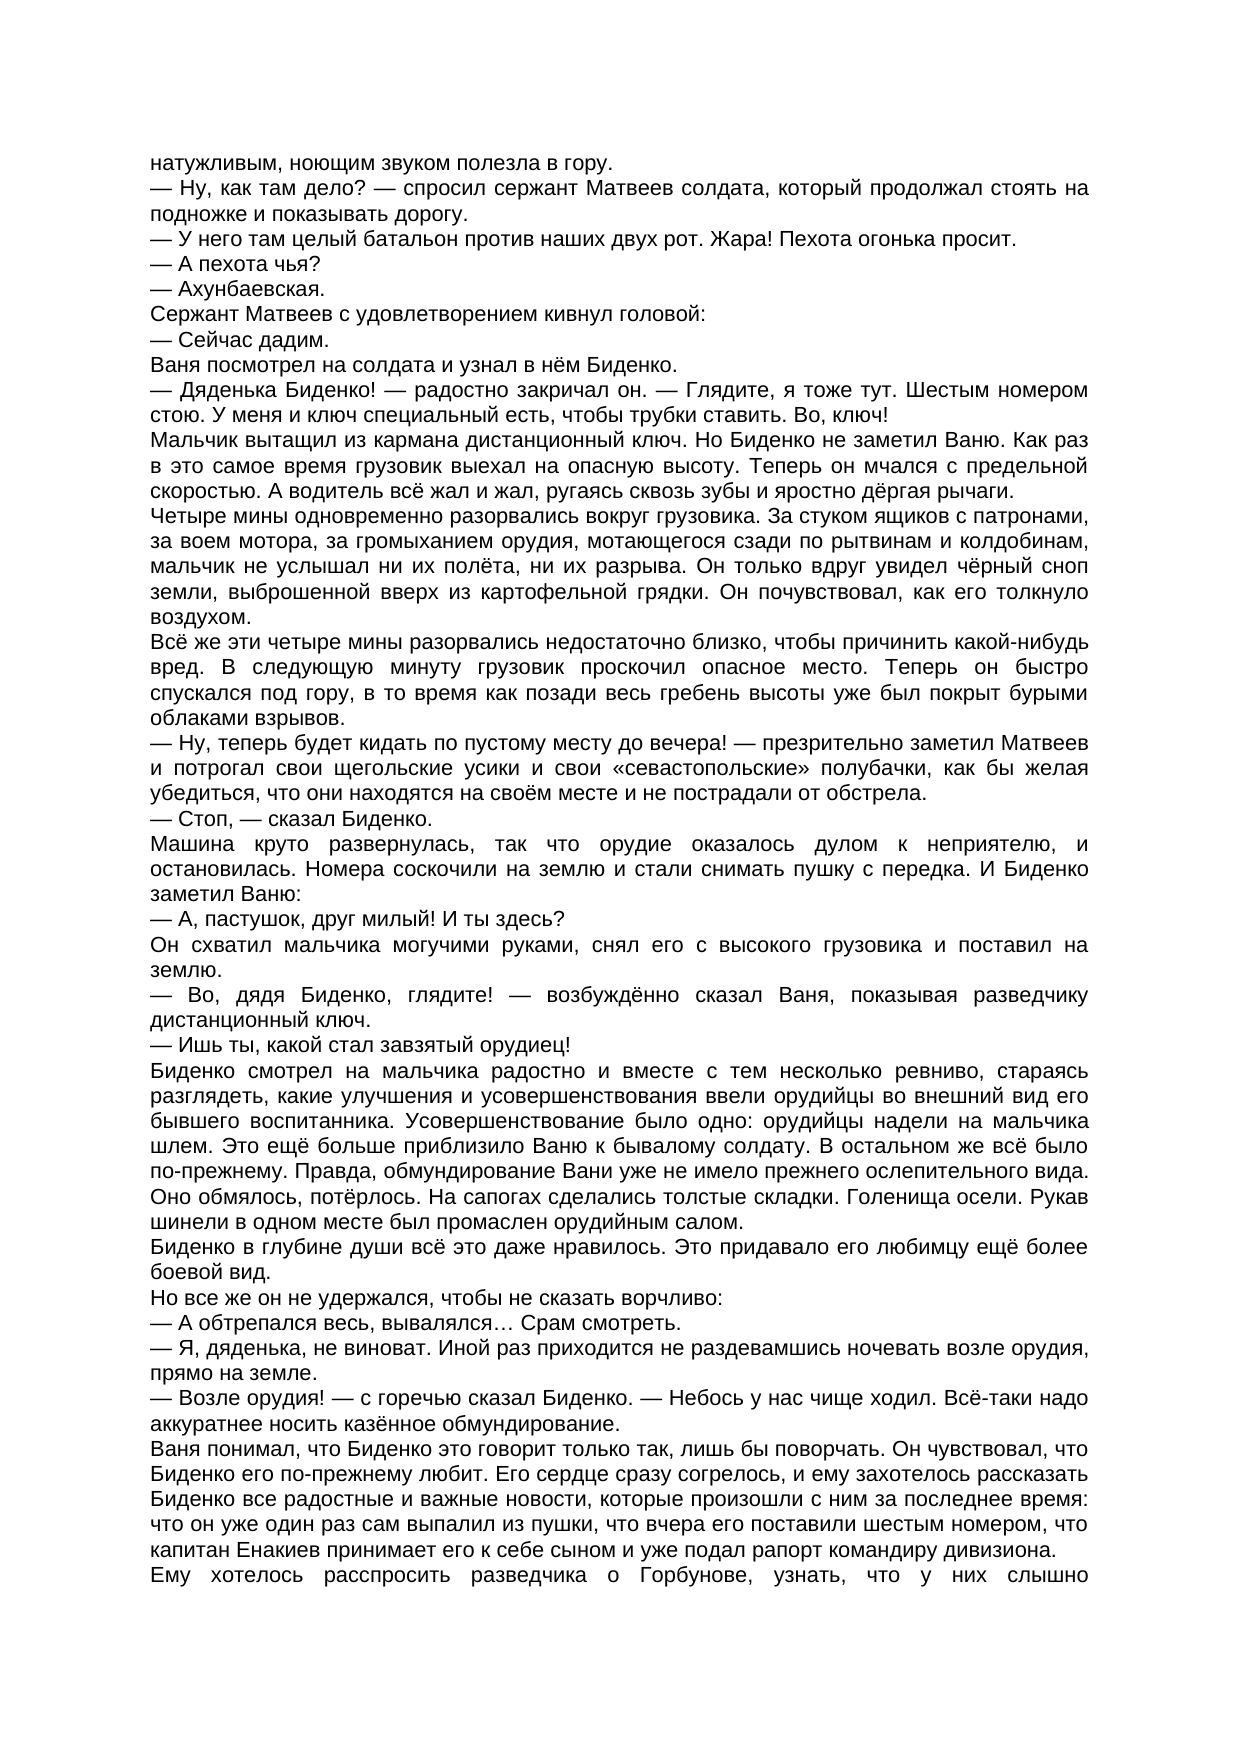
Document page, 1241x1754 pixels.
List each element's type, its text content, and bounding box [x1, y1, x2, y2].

text Биденко смотрел на мальчика радостно и вместе с тем несколько ревниво, стараясь разглядеть, какие улучшения и усовершенствования ввели орудийцы во внешний вид его бывшего воспитанника. Усовершенствование было одно: орудийцы надели на мальчика шлем. Это ещё больше приблизило Ваню к бывалому солдату. В остальном же всё было по-прежнему. Правда, обмундирование Вани уже не имело прежнего ослепительного вида. Оно обмялось, потёрлось. На сапогах сделались толстые складки. Голенища осели. Рукав шинели в одном месте был промаслен орудийным салом. [150, 1057, 1090, 1234]
text — А, пастушок, друг милый! И ты здесь? [150, 906, 1090, 931]
text — А пехота чья? [150, 251, 1090, 276]
text — Ну, теперь будет кидать по пустому месту до вечера! — презрительно заметил Матвеев и потрогал свои щегольские усики и свои «севастопольские» полубачки, как бы желая убедиться, что они находятся на своём месте и не пострадали от обстрела. [150, 730, 1090, 805]
text — Ну, как там дело? — спросил сержант Матвеев солдата, который продолжал стоять на подножке и показывать дорогу. [150, 175, 1090, 226]
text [150, 150, 1090, 175]
text Он схватил мальчика могучими руками, снял его с высокого грузовика и поставил на землю. [150, 931, 1090, 982]
text — Ишь ты, какой стал завзятый орудиец! [150, 1032, 1090, 1057]
text Четыре мины одновременно разорвались вокруг грузовика. За стуком ящиков с патронами, за воем мотора, за громыханием орудия, мотающегося сзади по рытвинам и колдобинам, мальчик не услышал ни их полёта, ни их разрыва. Он только вдруг увидел чёрный сноп земли, выброшенной вверх из картофельной грядки. Он почувствовал, как его толкнуло воздухом. [150, 503, 1090, 629]
text — У него там целый батальон против наших двух рот. Жара! Пехота огонька просит. [150, 226, 1090, 251]
text Ваня посмотрел на солдата и узнал в нём Биденко. [150, 352, 1090, 377]
text — А обтрепался весь, вывалялся… Срам смотреть. [150, 1309, 1090, 1335]
text — Ахунбаевская. [150, 276, 1090, 301]
text — Возле орудия! — с горечью сказал Биденко. — Небось у нас чище ходил. Всё-таки надо аккуратнее носить казённое обмундирование. [150, 1385, 1090, 1436]
text Ваня понимал, что Биденко это говорит только так, лишь бы поворчать. Он чувствовал, что Биденко его по-прежнему любит. Его сердце сразу согрелось, и ему захотелось рассказать Биденко все радостные и важные новости, которые произошли с ним за последнее время: что он уже один раз сам выпалил из пушки, что вчера его поставили шестым номером, что капитан Енакиев принимает его к себе сыном и уже подал рапорт командиру дивизиона. [150, 1436, 1090, 1562]
text Но все же он не удержался, чтобы не сказать ворчливо: [150, 1284, 1090, 1309]
text — Сейчас дадим. [150, 326, 1090, 352]
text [150, 1562, 1090, 1587]
text — Я, дяденька, не виноват. Иной раз приходится не раздевамшись ночевать возле орудия, прямо на земле. [150, 1335, 1090, 1385]
text Всё же эти четыре мины разорвались недостаточно близко, чтобы причинить какой-нибудь вред. В следующую минуту грузовик проскочил опасное место. Теперь он быстро спускался под гору, в то время как позади весь гребень высоты уже был покрыт бурыми облаками взрывов. [150, 629, 1090, 730]
text Сержант Матвеев с удовлетворением кивнул головой: [150, 301, 1090, 326]
text — Стоп, — сказал Биденко. [150, 805, 1090, 831]
text Биденко в глубине души всё это даже нравилось. Это придавало его любимцу ещё более боевой вид. [150, 1234, 1090, 1284]
text Машина круто развернулась, так что орудие оказалось дулом к неприятелю, и остановилась. Номера соскочили на землю и стали снимать пушку с передка. И Биденко заметил Ваню: [150, 831, 1090, 906]
text — Дяденька Биденко! — радостно закричал он. — Глядите, я тоже тут. Шестым номером стою. У меня и ключ специальный есть, чтобы трубки ставить. Во, ключ! [150, 377, 1090, 427]
text Мальчик вытащил из кармана дистанционный ключ. Но Биденко не заметил Ваню. Как раз в это самое время грузовик выехал на опасную высоту. Теперь он мчался с предельной скоростью. А водитель всё жал и жал, ругаясь сквозь зубы и яростно дёргая рычаги. [150, 427, 1090, 503]
text — Во, дядя Биденко, глядите! — возбуждённо сказал Ваня, показывая разведчику дистанционный ключ. [150, 982, 1090, 1032]
